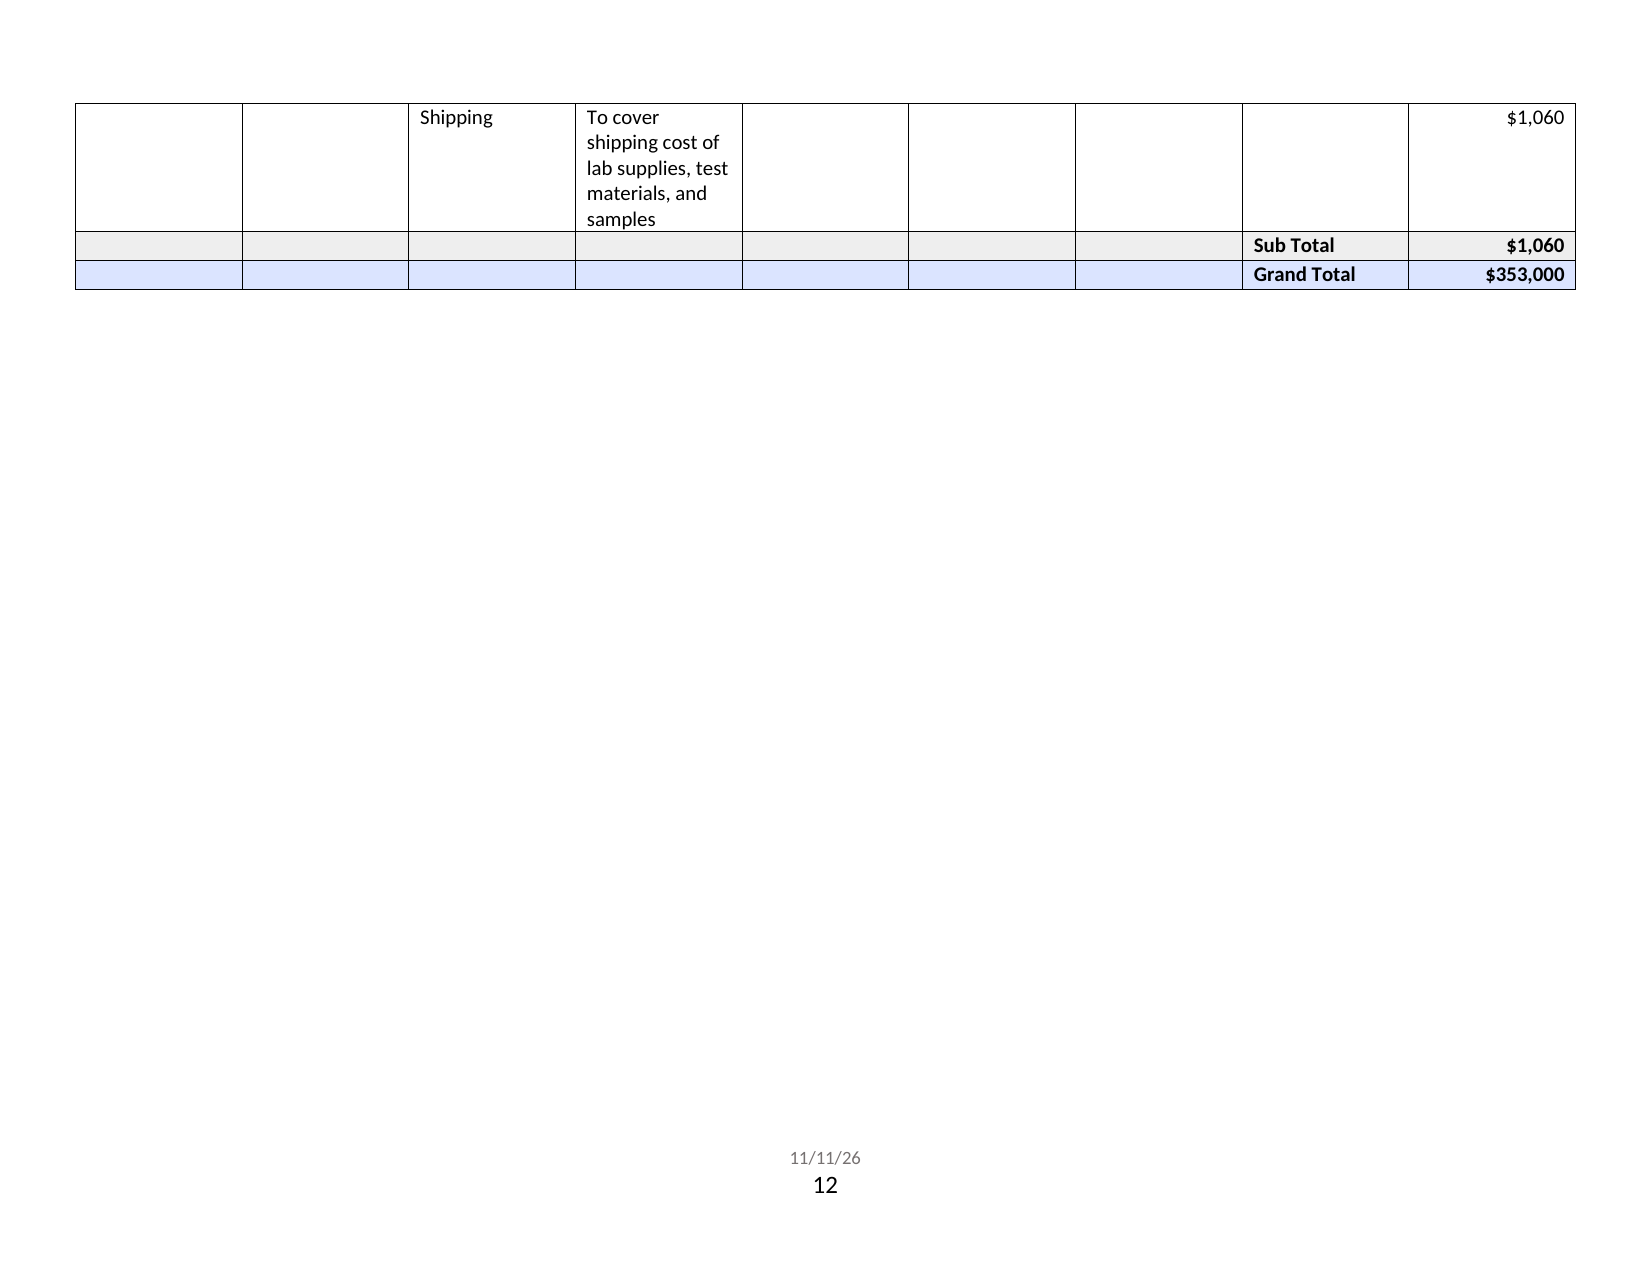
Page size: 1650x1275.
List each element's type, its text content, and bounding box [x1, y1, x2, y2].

table_cell [76, 261, 242, 289]
table_cell [1076, 261, 1242, 289]
table_cell Shipping [409, 104, 575, 231]
table_cell [743, 104, 908, 231]
table_cell [576, 232, 742, 260]
table_cell $1,060 [1409, 104, 1575, 231]
table_cell [243, 232, 408, 260]
table_cell [1076, 232, 1242, 260]
table_cell To cover shipping cost of lab supplies, test materials, and samples [576, 104, 742, 231]
table_cell [1076, 104, 1242, 231]
table_cell [409, 232, 575, 260]
table_cell [76, 104, 242, 231]
table_cell [409, 261, 575, 289]
table_cell [909, 104, 1075, 231]
table_cell [243, 104, 408, 231]
table_cell [909, 261, 1075, 289]
table_cell [909, 232, 1075, 260]
table_cell $353,000 [1409, 261, 1575, 289]
table_cell [576, 261, 742, 289]
table_cell [76, 232, 242, 260]
table_cell Grand Total [1243, 261, 1408, 289]
table_cell [1243, 104, 1408, 231]
table_cell $1,060 [1409, 232, 1575, 260]
table_cell Sub Total [1243, 232, 1408, 260]
table_cell [243, 261, 408, 289]
table_cell [743, 232, 908, 260]
table_cell [743, 261, 908, 289]
